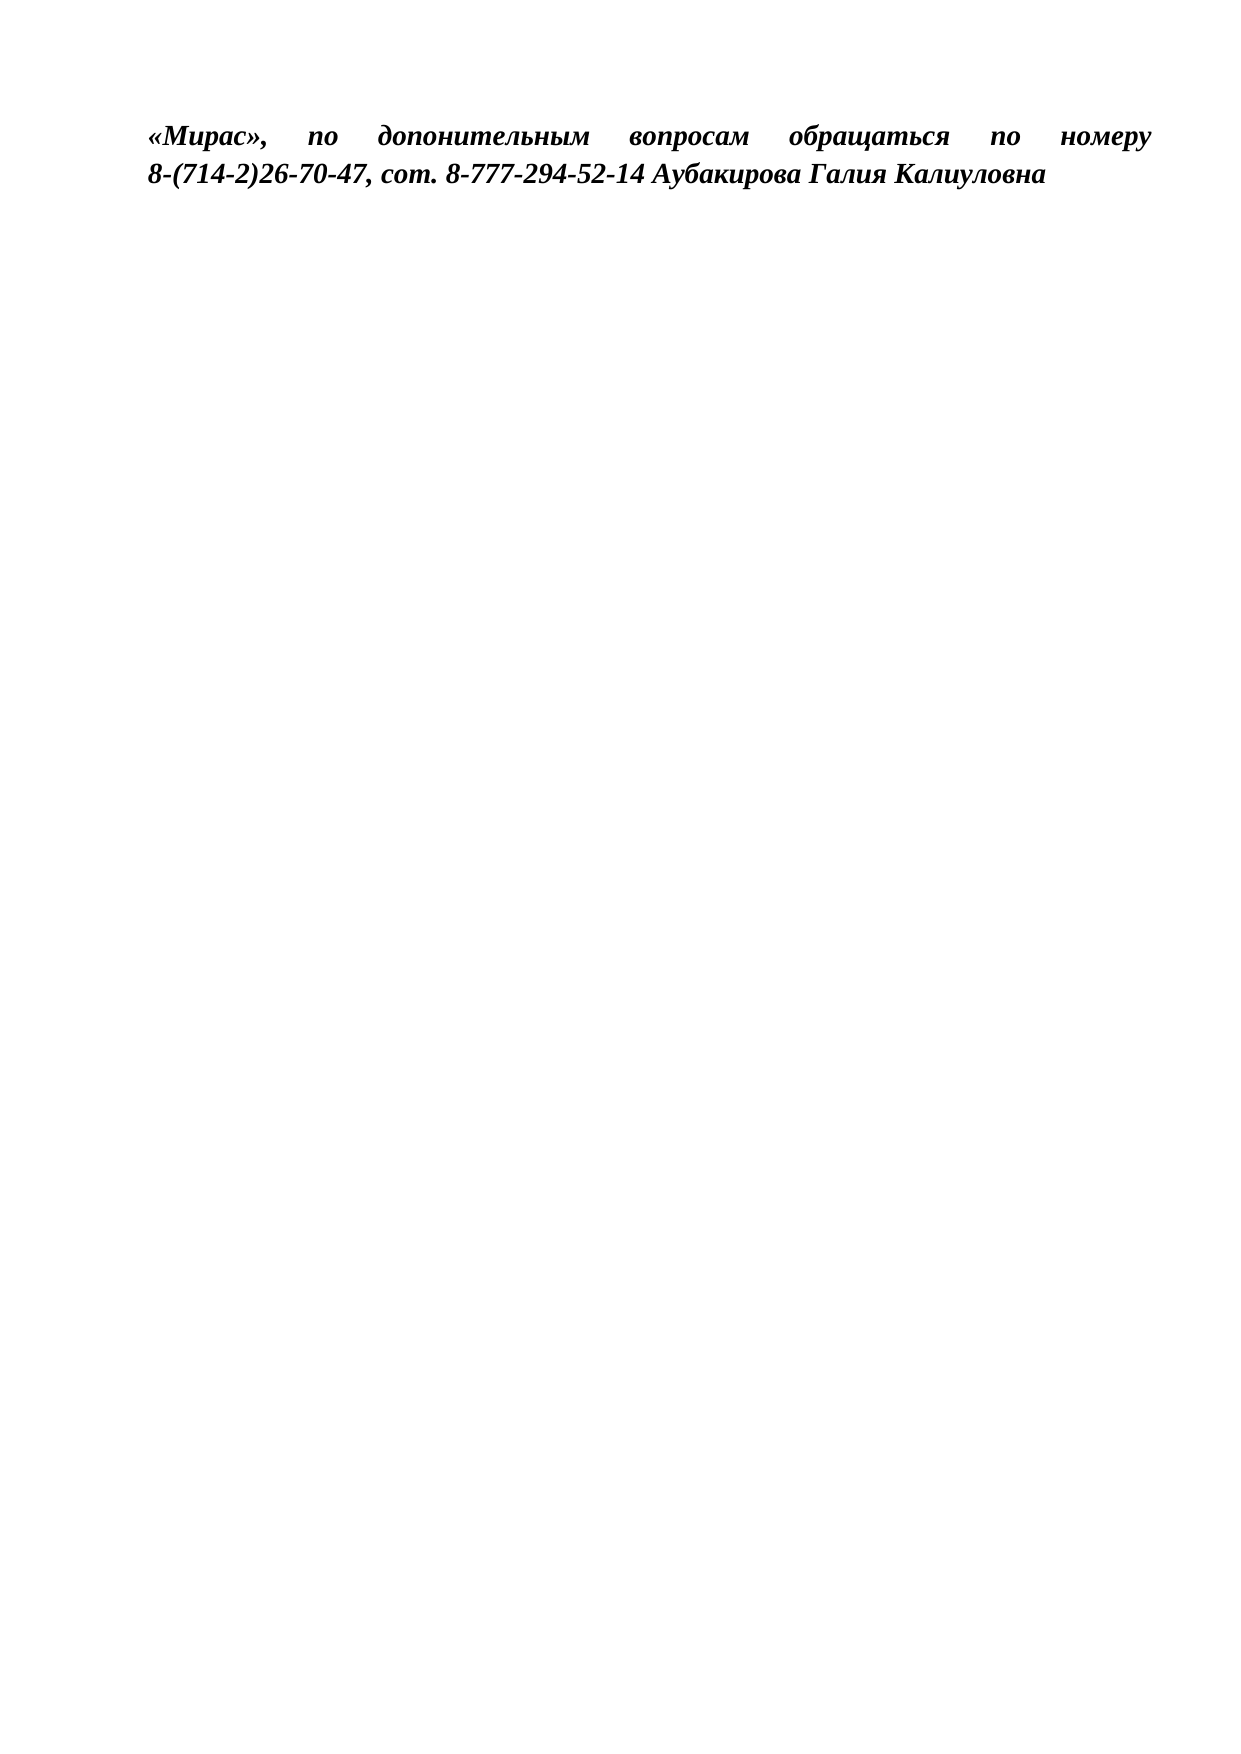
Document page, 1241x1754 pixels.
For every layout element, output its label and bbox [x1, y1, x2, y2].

text [148, 118, 1152, 190]
